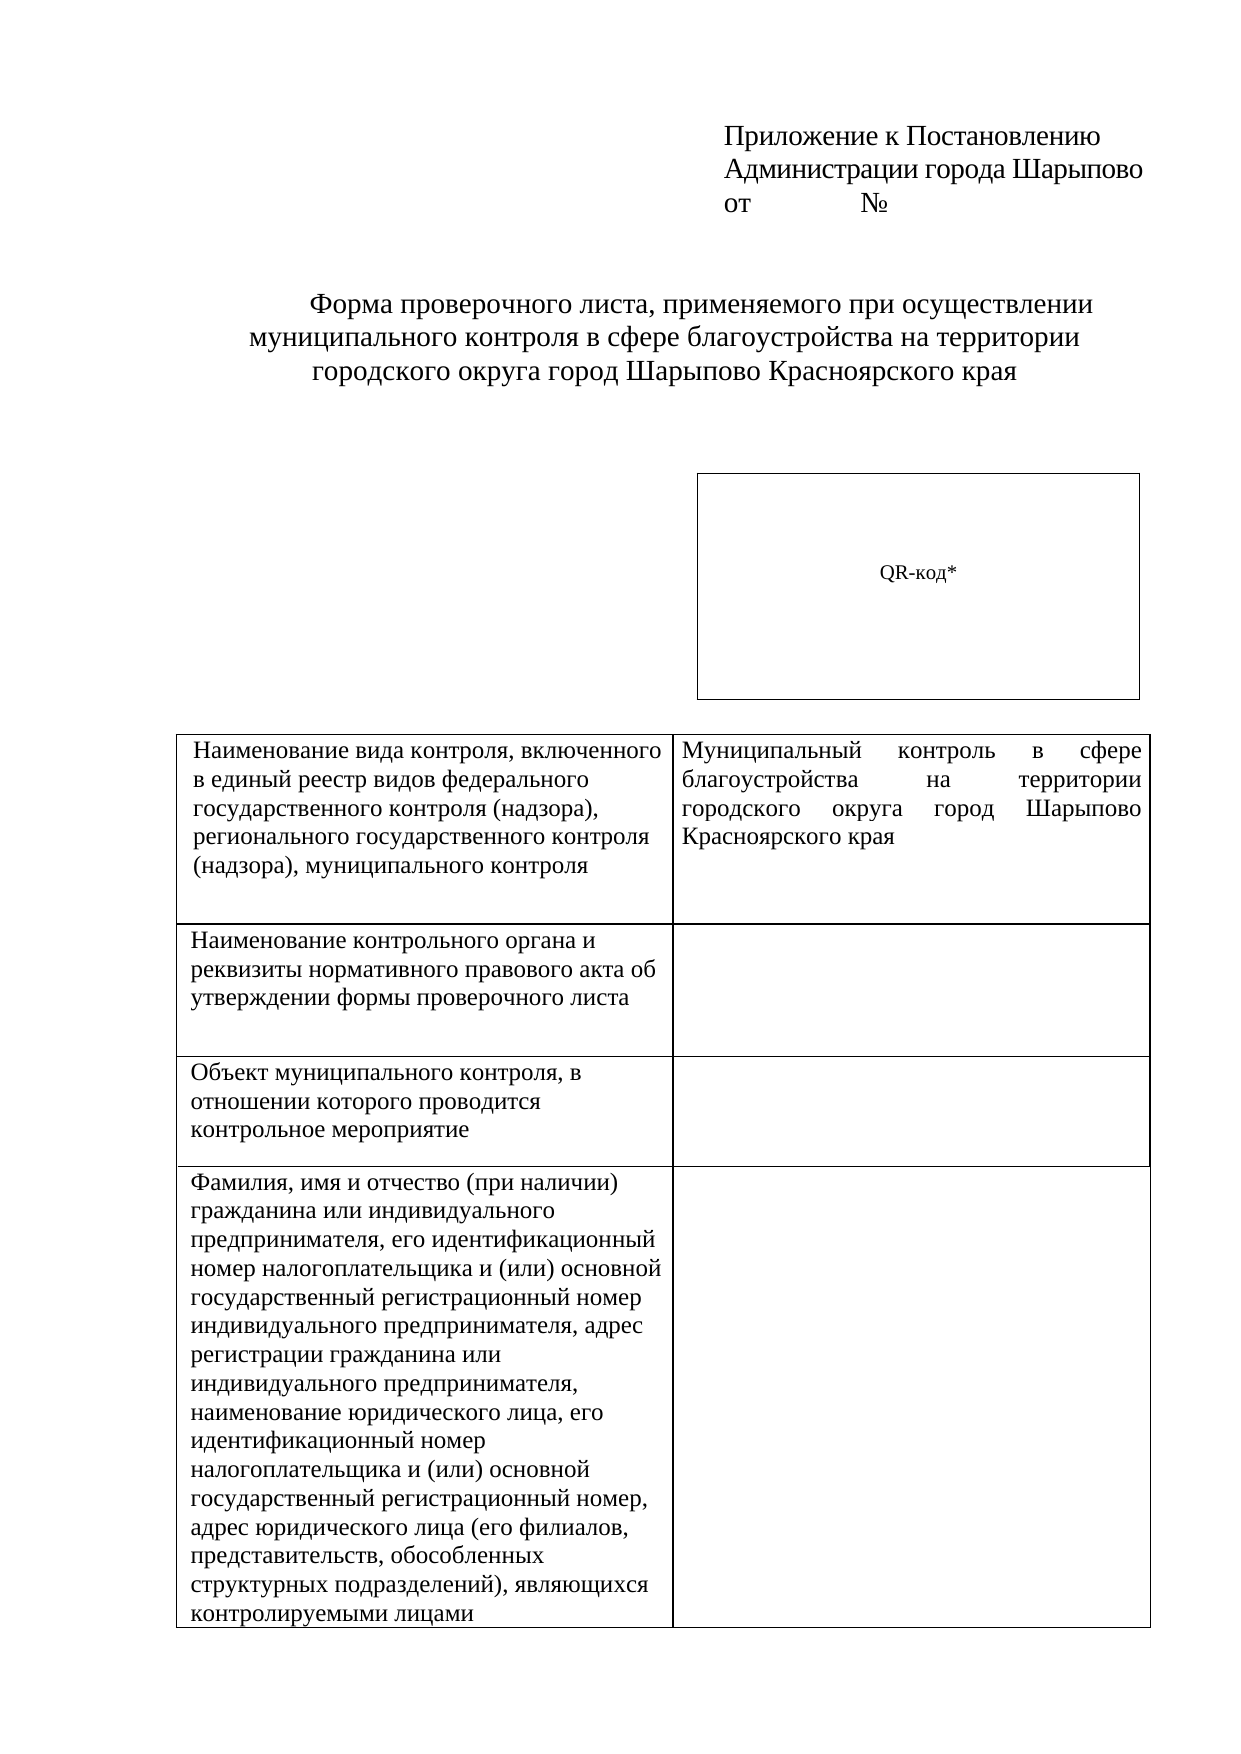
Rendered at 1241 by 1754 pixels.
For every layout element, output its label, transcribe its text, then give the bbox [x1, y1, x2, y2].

text Приложение к Постановлению Администрации города Шарыпово от № [723, 118, 1152, 219]
table_cell [674, 1167, 1150, 1627]
table_cell [674, 1057, 1149, 1166]
table_header QR-код* [698, 474, 1139, 699]
table_header Муниципальный контроль в сфере благоустройства на территории городского округа город Шарыпово Красноярского края [674, 735, 1149, 923]
table_cell [674, 925, 1149, 1056]
table_cell Наименование контрольного органа и реквизиты нормативного правового акта об утверждении формы проверочного листа [177, 925, 672, 1056]
table_cell Объект муниципального контроля, в отношении которого проводится контрольное мероприятие [177, 1057, 672, 1166]
table_header Наименование вида контроля, включенного в единый реестр видов федерального государственного контроля (надзора), регионального государственного контроля (надзора), муниципального контроля [177, 735, 672, 923]
table_cell Фамилия, имя и отчество (при наличии) гражданина или индивидуального предпринимателя, его идентификационный номер налогоплательщика и (или) основной государственный регистрационный номер индивидуального предпринимателя, адрес регистрации гражданина или индивидуального предпринимателя, наименование юридического лица, его идентификационный номер налогоплательщика и (или) основной государственный регистрационный номер, адрес юридического лица (его филиалов, представительств, обособленных структурных подразделений), являющихся контролируемыми лицами [177, 1167, 672, 1627]
text Форма проверочного листа, применяемого при осуществлении муниципального контроля в сфере благоустройства на территории городского округа город Шарыпово Красноярского края [177, 286, 1152, 386]
